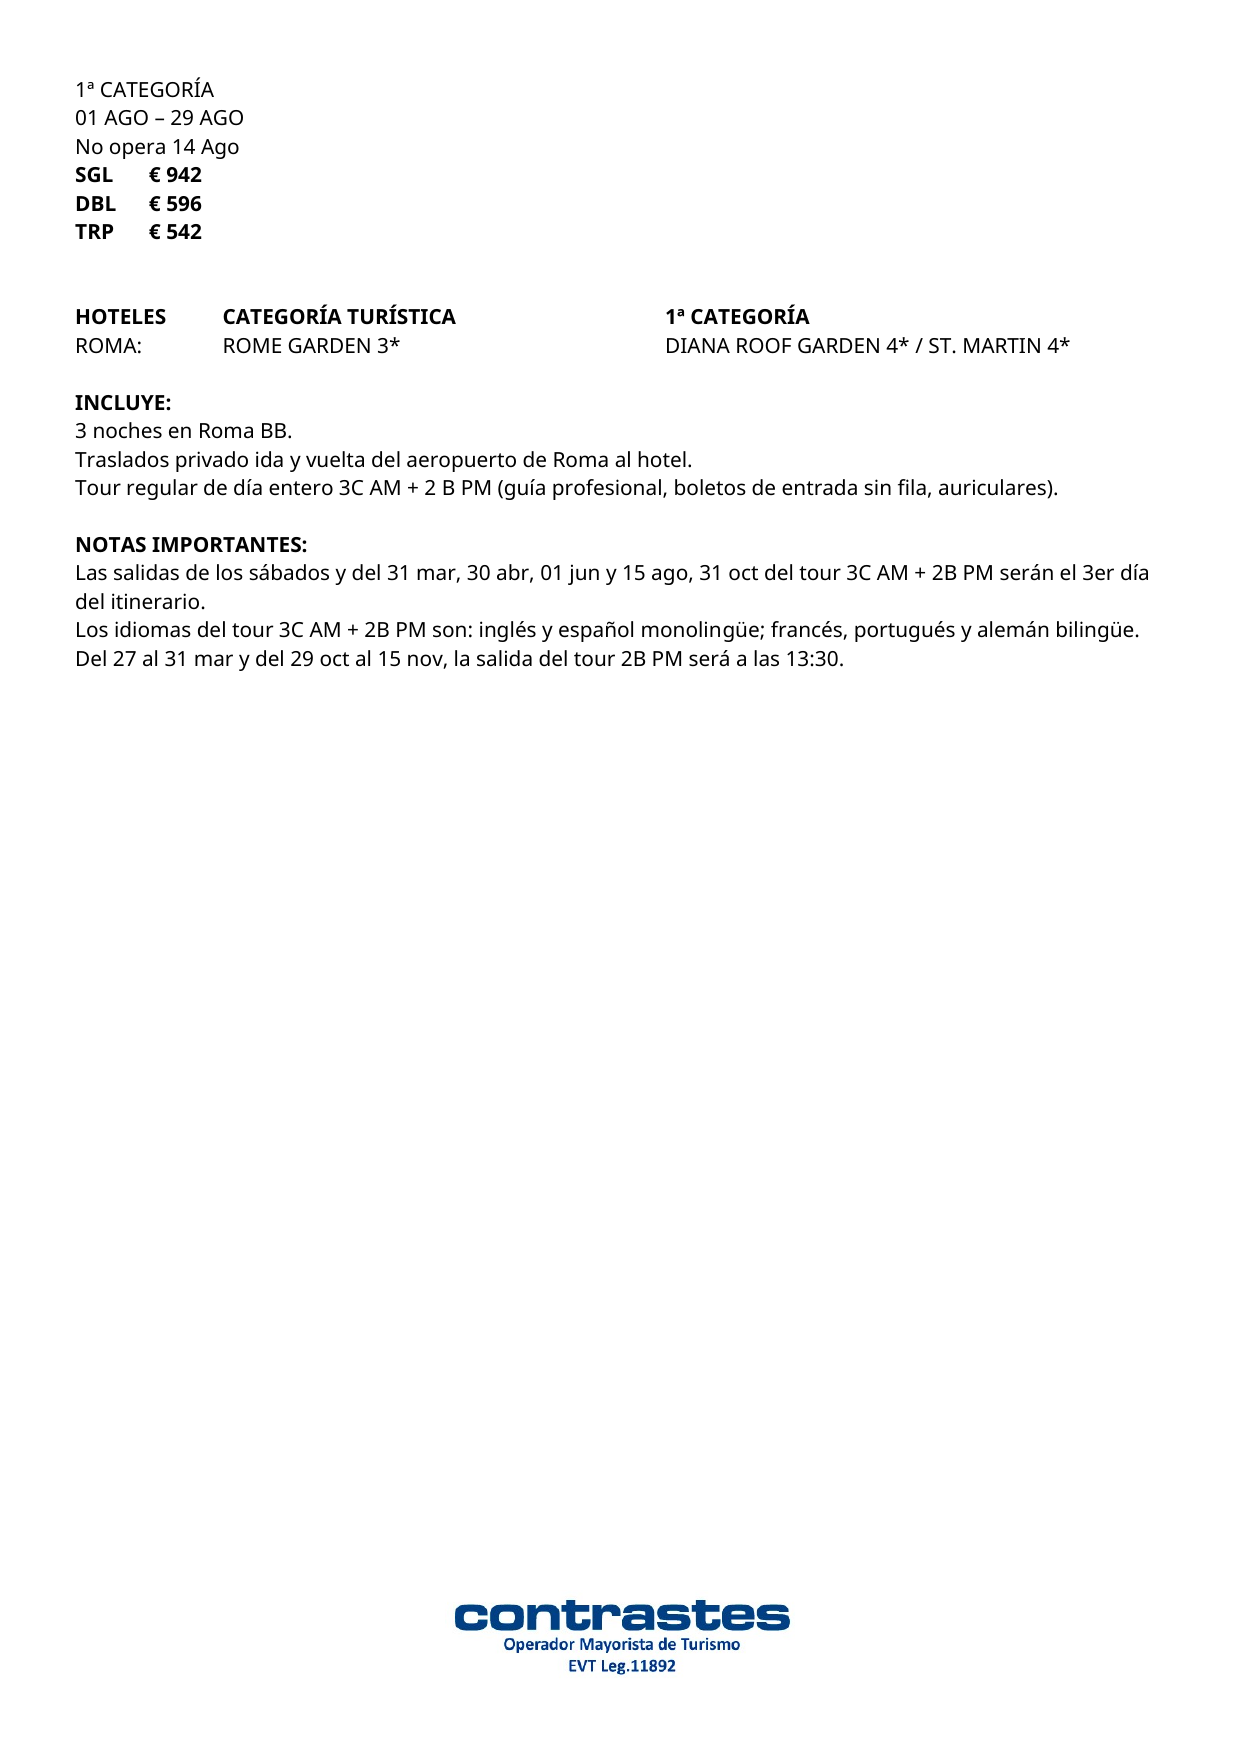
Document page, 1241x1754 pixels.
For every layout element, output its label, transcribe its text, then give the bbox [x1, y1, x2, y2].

text TRP € 542 [75, 217, 1165, 246]
picture [445, 1590, 796, 1681]
text HOTELES CATEGORÍA TURÍSTICA 1ª CATEGORÍA [75, 302, 1165, 331]
text 1ª CATEGORÍA [75, 75, 1165, 103]
text NOTAS IMPORTANTES: [75, 530, 1165, 558]
text ROMA: ROME GARDEN 3* DIANA ROOF GARDEN 4* / ST. MARTIN 4* [75, 331, 1165, 359]
table_header 3 noches en Roma BB. Traslados privado ida y vuelta del aeropuerto de Roma al hotel. Tour regular de día entero 3C AM + 2 B PM (guía profesional, boletos de entrada sin fila, auriculares). [64, 416, 1168, 530]
table_header Las salidas de los sábados y del 31 mar, 30 abr, 01 jun y 15 ago, 31 oct del tour 3C AM + 2B PM serán el 3er día del itinerario. Los idiomas del tour 3C AM + 2B PM son: inglés y español monolingüe; francés, portugués y alemán bilingüe. Del 27 al 31 mar y del 29 oct al 15 nov, la salida del tour 2B PM será a las 13:30. [64, 559, 1168, 701]
text INCLUYE: [75, 388, 1165, 416]
text 01 AGO – 29 AGO [75, 103, 1165, 132]
text No opera 14 Ago [75, 132, 1165, 160]
text SGL € 942 [75, 160, 1165, 189]
text DBL € 596 [75, 189, 1165, 217]
